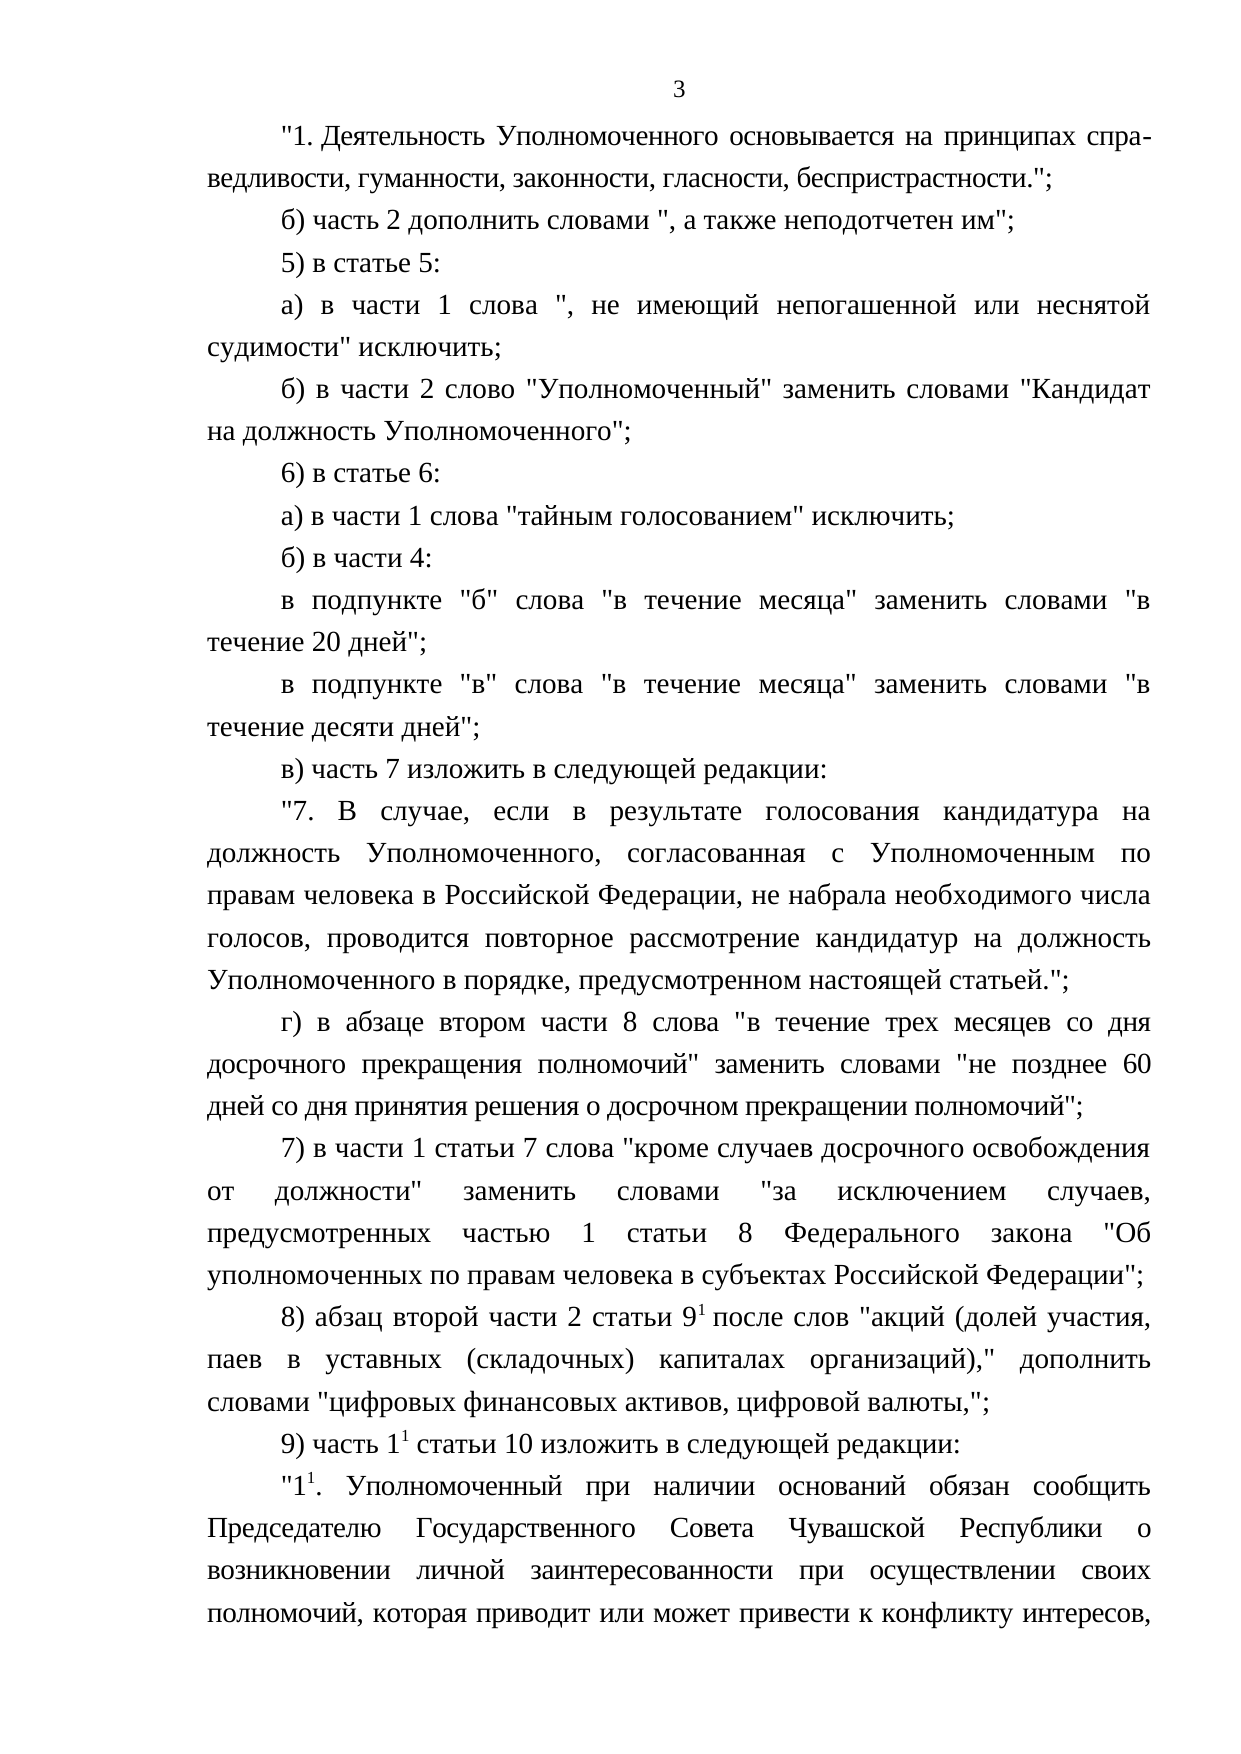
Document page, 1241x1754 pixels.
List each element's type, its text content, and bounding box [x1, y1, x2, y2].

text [207, 1468, 1152, 1628]
text 5) в статье 5: [207, 245, 1152, 278]
text а) в части 1 слова "тайным голосованием" исключить; [207, 498, 1152, 531]
text "1. Деятельность Уполномоченного основывается на принципах справедливости, гуманности, законности, гласности, беспристрастности."; [207, 118, 1152, 194]
text б) в части 4: [207, 540, 1152, 573]
text а) в части 1 слова ", не имеющий непогашенной или неснятой судимости" исключить; [207, 287, 1152, 363]
text "7. В случае, если в результате голосования кандидатура на должность Уполномоченного, согласованная с Уполномоченным по правам человека в Российской Федерации, не набрала необходимого числа голосов, проводится повторное рассмотрение кандидатур на должность Уполномоченного в порядке, предусмотренном настоящей статьей."; [207, 793, 1152, 995]
text г) в абзаце втором части 8 слова "в течение трех месяцев со дня досрочного прекращения полномочий" заменить словами "не позднее 60 дней со дня принятия решения о досрочном прекращении полномочий"; [207, 1004, 1152, 1122]
text в) часть 7 изложить в следующей редакции: [207, 751, 1152, 784]
text 7) в части 1 статьи 7 слова "кроме случаев досрочного освобождения от должности" заменить словами "за исключением случаев, предусмотренных частью 1 статьи 8 Федерального закона "Об уполномоченных по правам человека в субъектах Российской Федерации"; [207, 1131, 1152, 1291]
text 8) абзац второй части 2 статьи 91 после слов "акций (долей участия, паев в уставных (складочных) капиталах организаций)," дополнить словами "цифровых финансовых активов, цифровой валюты,"; [207, 1299, 1152, 1417]
text б) часть 2 дополнить словами ", а также неподотчетен им"; [207, 202, 1152, 236]
text в подпункте "в" слова "в течение месяца" заменить словами "в течение десяти дней"; [207, 667, 1152, 742]
text 6) в статье 6: [207, 456, 1152, 489]
text в подпункте "б" слова "в течение месяца" заменить словами "в течение 20 дней"; [207, 582, 1152, 658]
text б) в части 2 слово "Уполномоченный" заменить словами "Кандидат на должность Уполномоченного"; [207, 371, 1152, 447]
text 9) часть 11 статьи 10 изложить в следующей редакции: [207, 1426, 1152, 1459]
